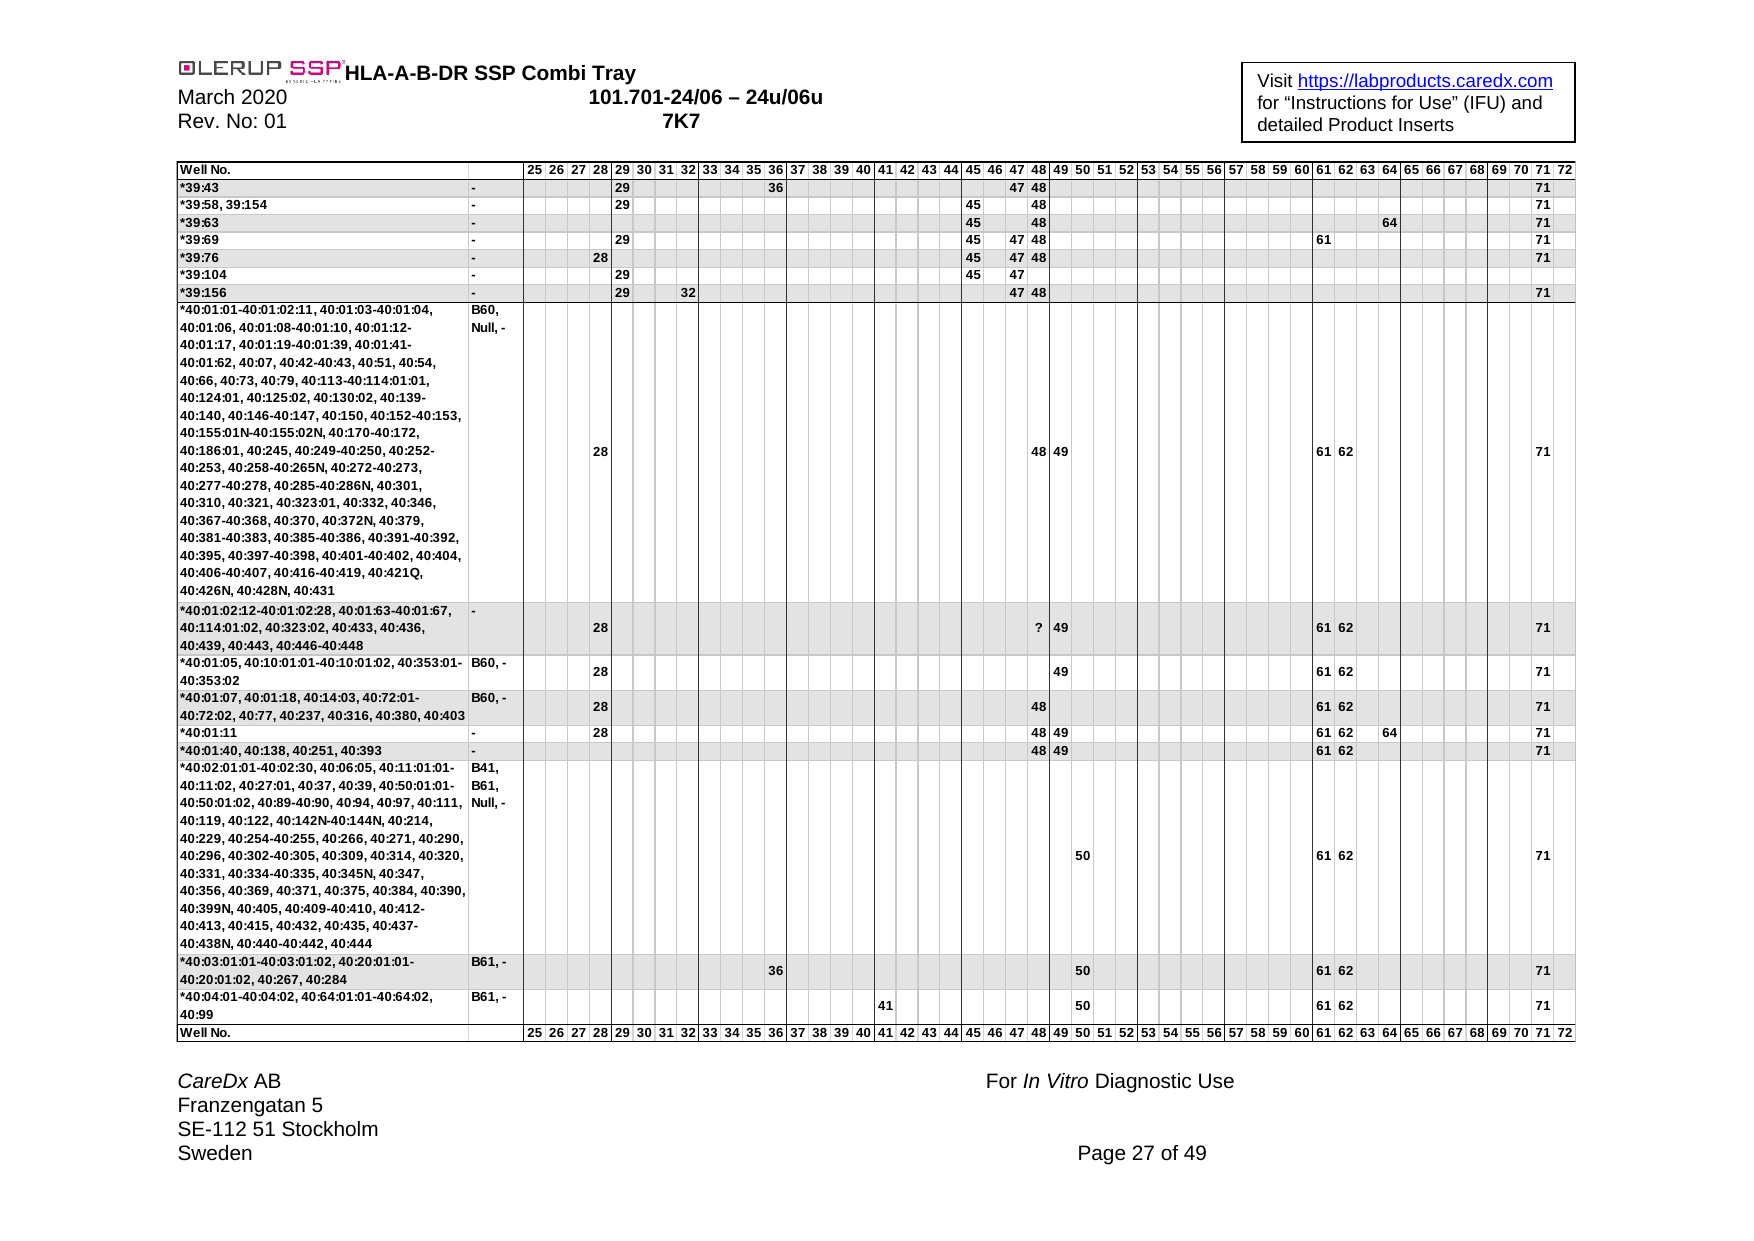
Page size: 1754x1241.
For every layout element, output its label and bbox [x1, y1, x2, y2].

picture [157, 56, 366, 85]
